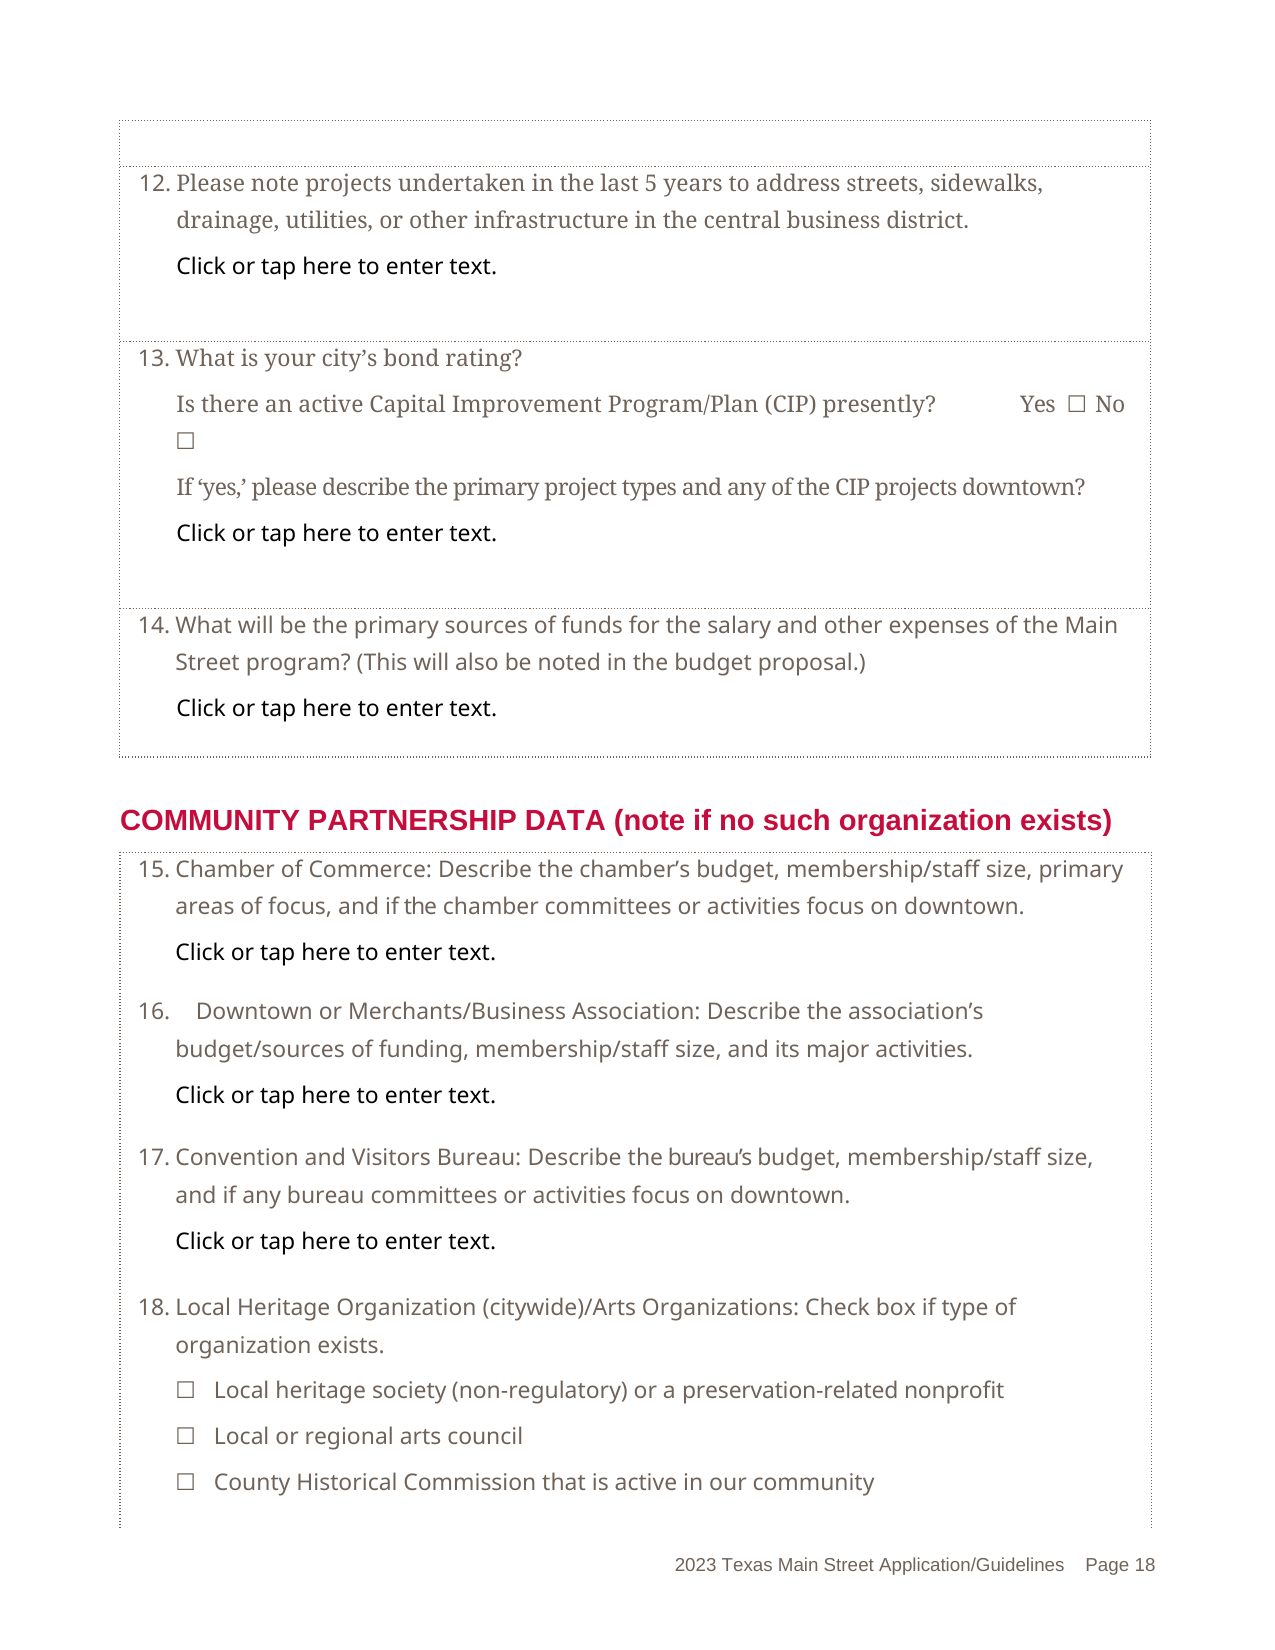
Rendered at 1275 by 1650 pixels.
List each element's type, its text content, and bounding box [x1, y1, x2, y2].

table_cell Convention and Visitors Bureau: Describe the bureau’s budget, membership/staff size, and if any bureau committees or activities focus on downtown. [120, 1141, 1151, 1291]
table_cell 16. Downtown or Merchants/Business Association: Describe the association’s budget/sources of funding, membership/staff size, and its major activities. [120, 995, 1151, 1141]
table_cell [120, 120, 1151, 166]
text COMMUNITY PARTNERSHIP DATA (note if no such organization exists) [120, 803, 1146, 837]
table_cell What will be the primary sources of funds for the salary and other expenses of the Main Street program? (This will also be noted in the budget proposal.) [120, 608, 1151, 756]
table_cell What is your city’s bond rating? Is there an active Capital Improvement Program/Plan (CIP) presently? Yes No If ‘yes,’ please describe the primary project types and any of the CIP projects downtown? [120, 341, 1151, 607]
table_header Chamber of Commerce: Describe the chamber’s budget, membership/staff size, primary areas of focus, and if the chamber committees or activities focus on downtown. [120, 852, 1151, 995]
table_cell Please note projects undertaken in the last 5 years to address streets, sidewalks, drainage, utilities, or other infrastructure in the central business district. [120, 166, 1151, 341]
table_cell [120, 1291, 1151, 1529]
